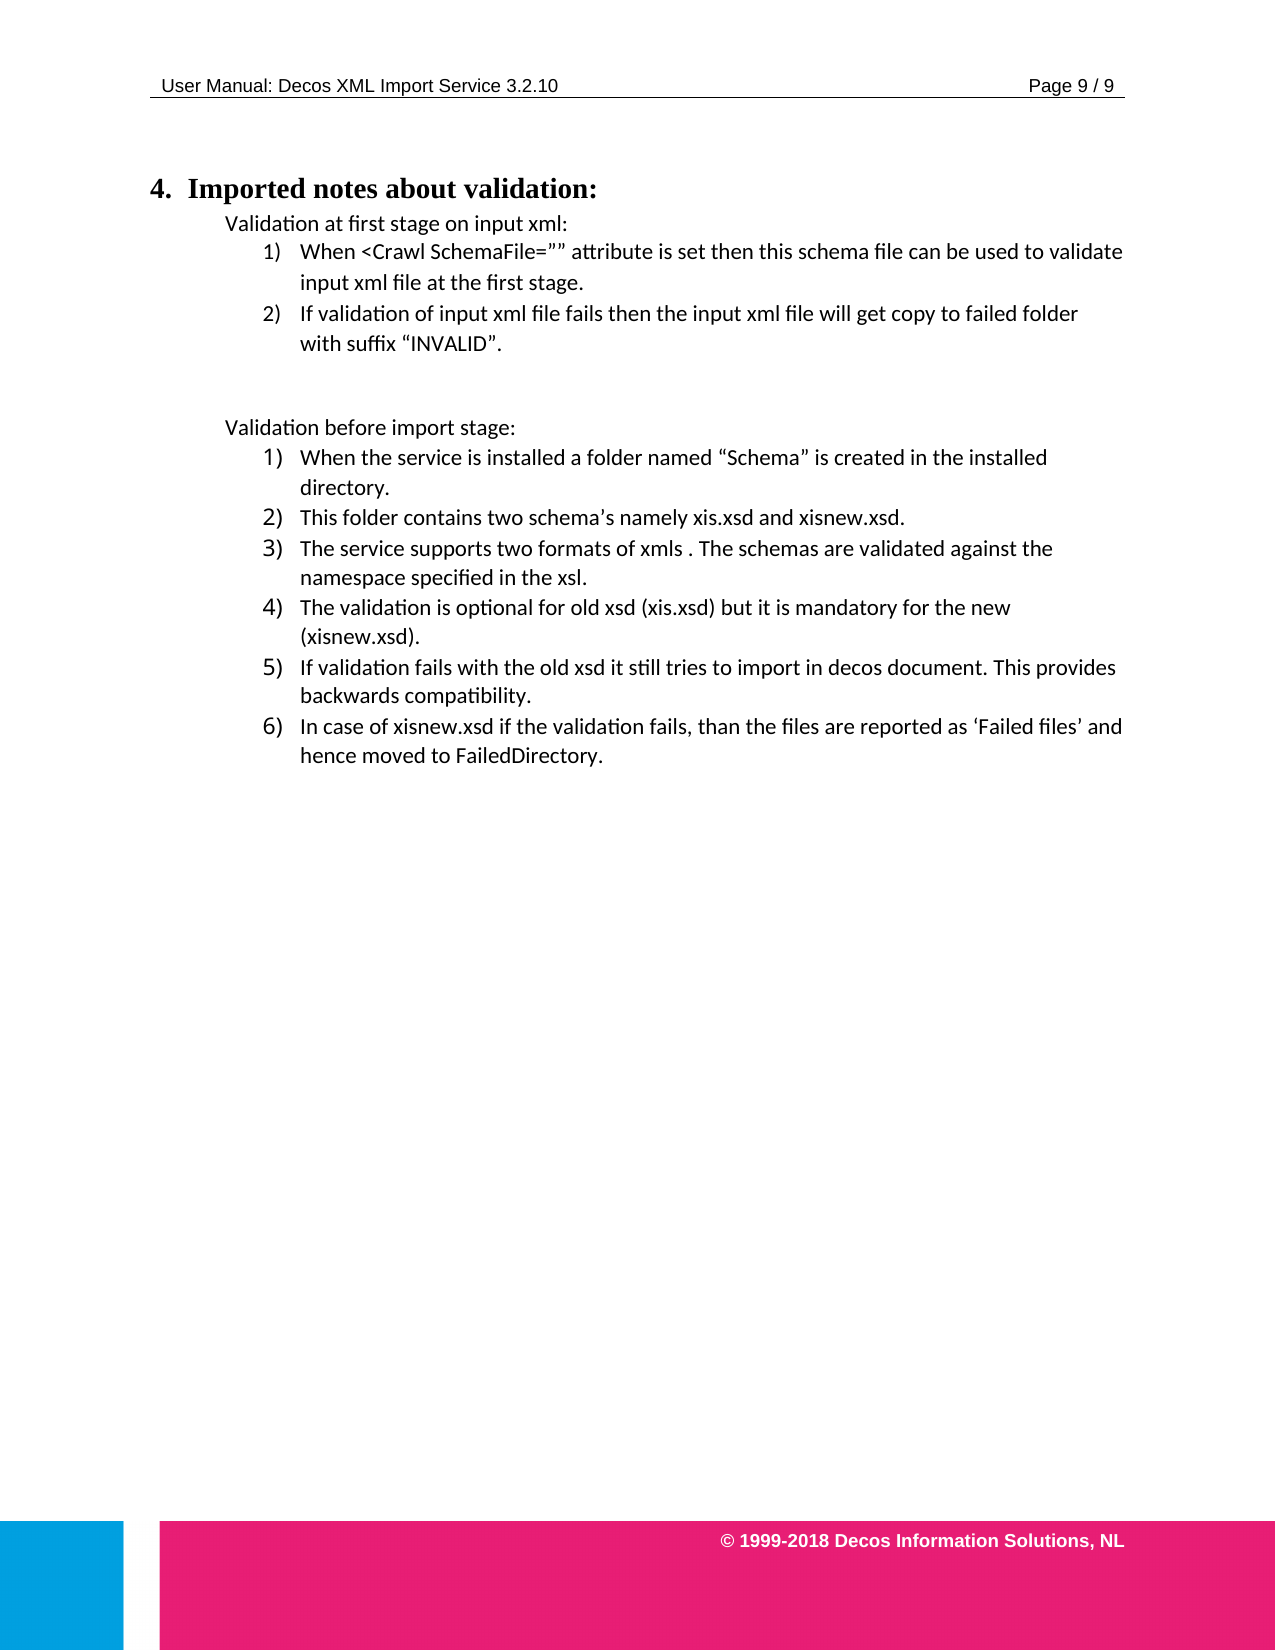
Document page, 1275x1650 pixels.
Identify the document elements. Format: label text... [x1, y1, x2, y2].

subtitle Imported notes about validation: [150, 171, 1125, 204]
list If validation of input xml file fails then the input xml file will get copy to failed folder with suffix “INVALID”. [262, 299, 1125, 358]
list When <Crawl SchemaFile=”” attribute is set then this schema file can be used to validate input xml file at the first stage. [262, 237, 1125, 296]
list The service supports two formats of xmls . The schemas are validated against the namespace specified in the xsl. [262, 532, 1125, 591]
list The validation is optional for old xsd (xis.xsd) but it is mandatory for the new (xisnew.xsd). [262, 591, 1125, 650]
text Validation before import stage: [150, 413, 1125, 441]
list If validation fails with the old xsd it still tries to import in decos document. This provides backwards compatibility. [262, 650, 1125, 710]
picture [124, 1521, 1275, 1650]
list When the service is installed a folder named “Schema” is created in the installed directory. [262, 441, 1125, 501]
text Validation at first stage on input xml: [150, 209, 1125, 237]
list This folder contains two schema’s namely xis.xsd and xisnew.xsd. [262, 501, 1125, 532]
list In case of xisnew.xsd if the validation fails, than the files are reported as ‘Failed files’ and hence moved to FailedDirectory. [262, 710, 1125, 769]
